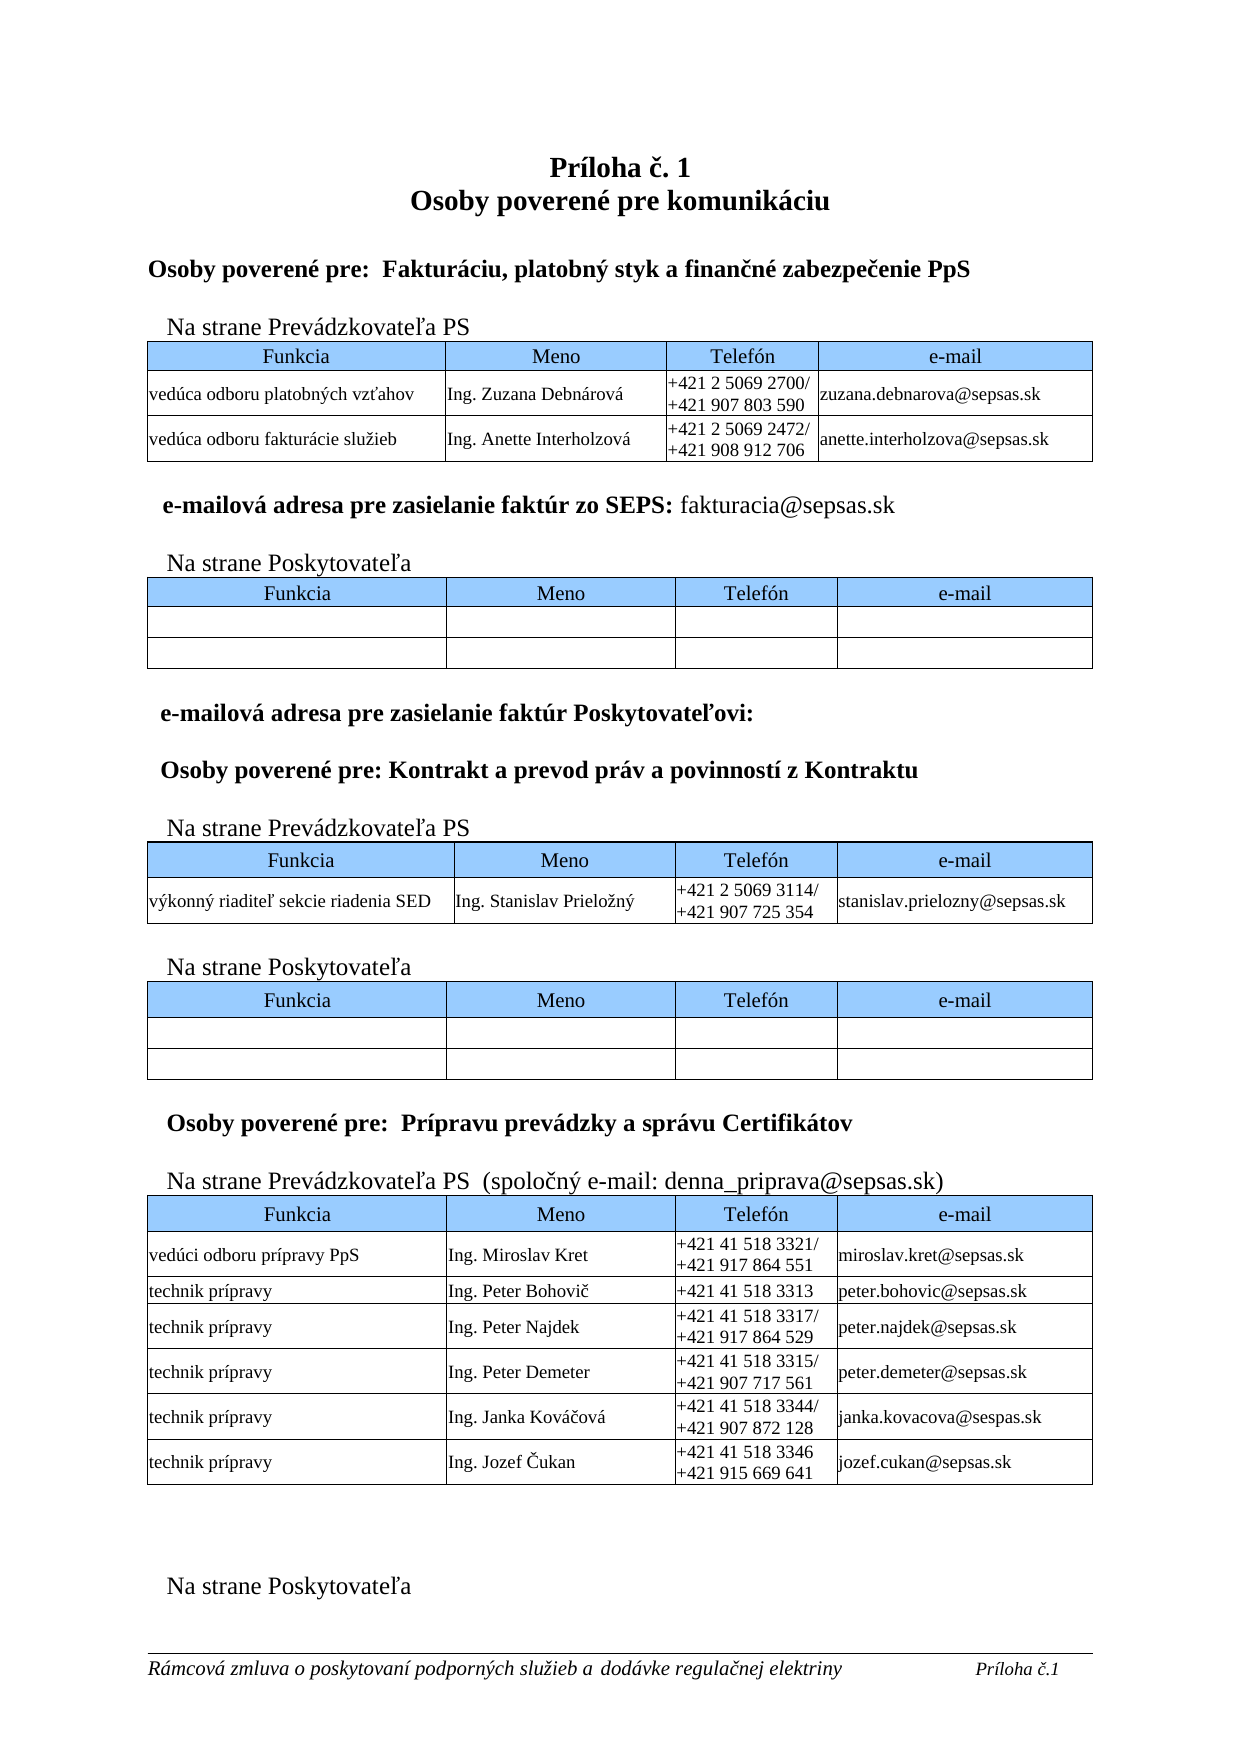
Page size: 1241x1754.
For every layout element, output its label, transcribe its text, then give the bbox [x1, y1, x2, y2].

table_header Funkcia [148, 1196, 446, 1231]
table_cell vedúca odboru platobných vzťahov [148, 371, 445, 415]
table_cell [676, 1018, 837, 1048]
table_cell +421 41 518 3346 +421 915 669 641 [676, 1440, 837, 1484]
table_cell +421 41 518 3321/ +421 917 864 551 [676, 1232, 837, 1276]
table_header e-mail [838, 843, 1092, 877]
table_header Meno [447, 578, 675, 606]
table_cell +421 2 5069 2472/ +421 908 912 706 [667, 416, 818, 461]
table_cell technik prípravy [148, 1349, 446, 1393]
table_cell [838, 1018, 1092, 1048]
table_cell [148, 607, 446, 637]
table_cell Ing. Peter Bohovič [447, 1277, 675, 1303]
table_header e-mail [838, 982, 1092, 1017]
table_cell peter.demeter@sepsas.sk [838, 1349, 1092, 1393]
table_cell [148, 638, 446, 668]
text Na strane Prevádzkovateľa PS [148, 312, 1093, 341]
table_header Meno [447, 1196, 675, 1231]
text Osoby poverené pre: Kontrakt a prevod práv a povinností z Kontraktu [148, 755, 1093, 784]
text Na strane Prevádzkovateľa PS [148, 813, 1093, 841]
table_cell Ing. Jozef Čukan [447, 1440, 675, 1484]
table_header Funkcia [148, 843, 454, 877]
table_cell jozef.cukan@sepsas.sk [838, 1440, 1092, 1484]
table_cell [838, 638, 1092, 668]
table_header Meno [447, 982, 675, 1017]
table_cell Ing. Stanislav Prieložný [455, 878, 675, 922]
table_header Telefón [676, 1196, 837, 1231]
table_cell +421 41 518 3317/ +421 917 864 529 [676, 1304, 837, 1348]
table_cell [148, 1049, 446, 1079]
table_cell Ing. Peter Najdek [447, 1304, 675, 1348]
table_cell [676, 638, 837, 668]
table_header Funkcia [148, 982, 446, 1017]
text e-mailová adresa pre zasielanie faktúr Poskytovateľovi: [148, 698, 1093, 726]
table_cell technik prípravy [148, 1304, 446, 1348]
table_header Meno [455, 843, 675, 877]
table_header e-mail [838, 578, 1092, 606]
table_cell vedúci odboru prípravy PpS [148, 1232, 446, 1276]
table_cell +421 41 518 3315/ +421 907 717 561 [676, 1349, 837, 1393]
table_cell +421 41 518 3313 [676, 1277, 837, 1303]
table_cell Ing. Zuzana Debnárová [446, 371, 666, 415]
table_header Funkcia [148, 578, 446, 606]
table_cell vedúca odboru fakturácie služieb [148, 416, 445, 461]
table_cell [447, 1018, 675, 1048]
table_header e-mail [819, 342, 1092, 370]
table_cell [838, 607, 1092, 637]
table_header e-mail [838, 1196, 1092, 1231]
table_cell peter.bohovic@sepsas.sk [838, 1277, 1092, 1303]
text Osoby poverené pre: Prípravu prevádzky a správu Certifikátov [148, 1108, 1093, 1137]
text e-mailová adresa pre zasielanie faktúr zo SEPS: fakturacia@sepsas.sk [162, 490, 1093, 519]
table_cell výkonný riaditeľ sekcie riadenia SED [148, 878, 454, 922]
text Na strane Prevádzkovateľa PS (spoločný e-mail: denna_priprava@sepsas.sk) [148, 1166, 1093, 1195]
subtitle Osoby poverené pre komunikáciu [148, 183, 1093, 217]
table_cell [676, 607, 837, 637]
table_cell Ing. Peter Demeter [447, 1349, 675, 1393]
table_cell janka.kovacova@sespas.sk [838, 1394, 1092, 1438]
table_cell Ing. Janka Kováčová [447, 1394, 675, 1438]
subtitle Príloha č. 1 [148, 150, 1093, 183]
table_cell [447, 1049, 675, 1079]
table_cell +421 2 5069 3114/ +421 907 725 354 [676, 878, 837, 922]
table_header Funkcia [148, 342, 445, 370]
table_cell Ing. Anette Interholzová [446, 416, 666, 461]
text Na strane Poskytovateľa [148, 1571, 1093, 1600]
table_cell [838, 1049, 1092, 1079]
table_header Telefón [676, 982, 837, 1017]
table_header Meno [446, 342, 666, 370]
table_cell Ing. Miroslav Kret [447, 1232, 675, 1276]
table_cell +421 41 518 3344/ +421 907 872 128 [676, 1394, 837, 1438]
table_cell technik prípravy [148, 1394, 446, 1438]
table_cell +421 2 5069 2700/ +421 907 803 590 [667, 371, 818, 415]
table_cell zuzana.debnarova@sepsas.sk [819, 371, 1092, 415]
table_cell peter.najdek@sepsas.sk [838, 1304, 1092, 1348]
text Osoby poverené pre: Fakturáciu, platobný styk a finančné zabezpečenie PpS [148, 254, 1093, 283]
table_cell technik prípravy [148, 1440, 446, 1484]
table_cell miroslav.kret@sepsas.sk [838, 1232, 1092, 1276]
table_cell [447, 607, 675, 637]
table_header Telefón [676, 578, 837, 606]
table_header Telefón [676, 843, 837, 877]
table_cell [148, 1018, 446, 1048]
table_cell [676, 1049, 837, 1079]
table_cell [447, 638, 675, 668]
text Na strane Poskytovateľa [148, 952, 1093, 981]
text Na strane Poskytovateľa [148, 548, 1093, 577]
table_header Telefón [667, 342, 818, 370]
table_cell stanislav.prielozny@sepsas.sk [838, 878, 1092, 922]
table_cell anette.interholzova@sepsas.sk [819, 416, 1092, 461]
table_cell technik prípravy [148, 1277, 446, 1303]
